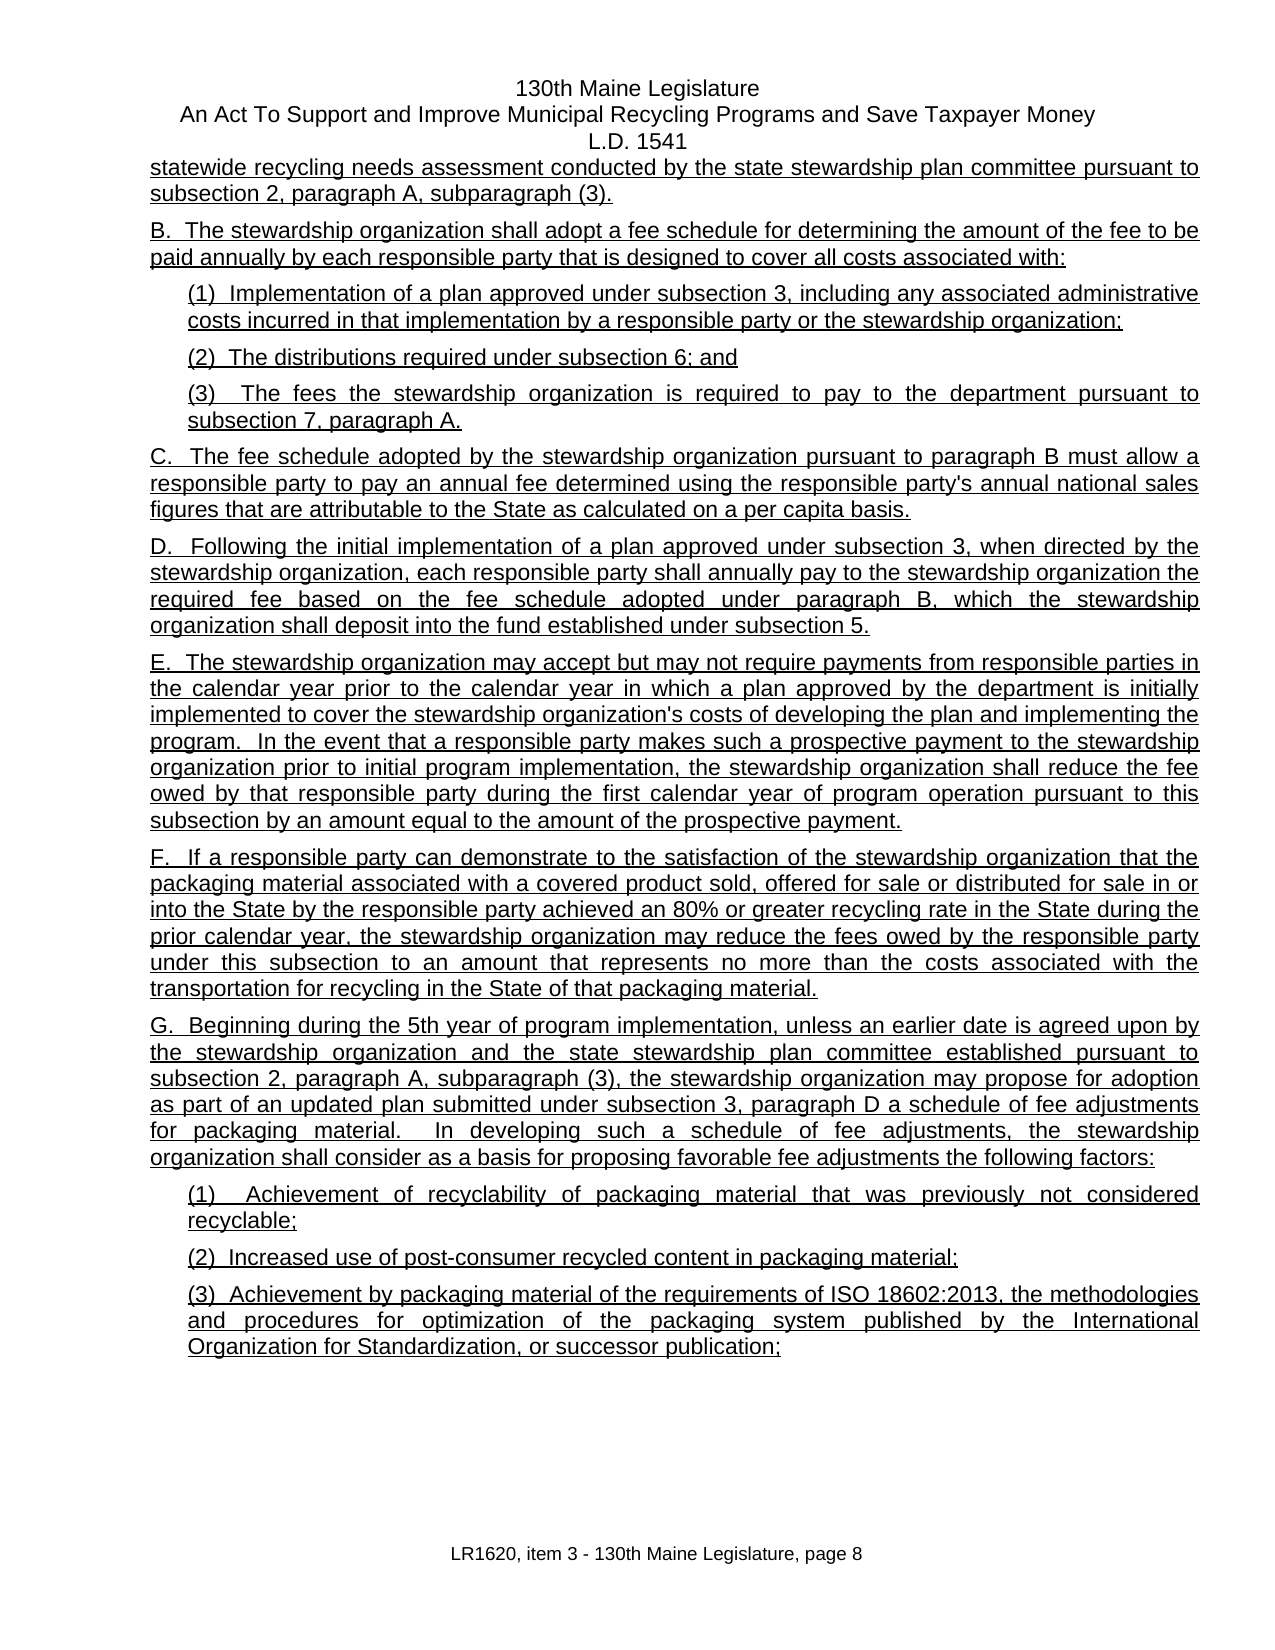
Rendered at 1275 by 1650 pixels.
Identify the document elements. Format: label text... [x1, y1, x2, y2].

text D. Following the initial implementation of a plan approved under subsection 3, when directed by the stewardship organization, each responsible party shall annually pay to the stewardship organization the required fee based on the fee schedule adopted under paragraph B, which the stewardship organization shall deposit into the fund established under subsection 5. [150, 557, 1200, 582]
text B. The stewardship organization shall adopt a fee schedule for determining the amount of the fee to be paid annually by each responsible party that is designed to cover all costs associated with: [150, 217, 1200, 240]
text D. Following the initial implementation of a plan approved under subsection 3, when directed by the stewardship organization, each responsible party shall annually pay to the stewardship organization the required fee based on the fee schedule adopted under paragraph B, which the stewardship organization shall deposit into the fund established under subsection 5. [150, 610, 1200, 638]
text (1) Implementation of a plan approved under subsection 3, including any associated administrative costs incurred in that implementation by a responsible party or the stewardship organization; [187, 304, 1200, 333]
text E. The stewardship organization may accept but may not require payments from responsible parties in the calendar year prior to the calendar year in which a plan approved by the department is initially implemented to cover the stewardship organization's costs of developing the plan and implementing the program. In the event that a responsible party makes such a prospective payment to the stewardship organization prior to initial program implementation, the stewardship organization shall reduce the fee owed by that responsible party during the first calendar year of program operation pursuant to this subsection by an amount equal to the amount of the prospective payment. [150, 673, 1200, 750]
text (1) Achievement of recyclability of packaging material that was previously not considered recyclable; [187, 1204, 1200, 1233]
text D. Following the initial implementation of a plan approved under subsection 3, when directed by the stewardship organization, each responsible party shall annually pay to the stewardship organization the required fee based on the fee schedule adopted under paragraph B, which the stewardship organization shall deposit into the fund established under subsection 5. [150, 533, 1200, 556]
text (3) Achievement by packaging material of the requirements of ISO 18602:2013, the methodologies and procedures for optimization of the packaging system published by the International Organization for Standardization, or successor publication; [187, 1331, 1200, 1359]
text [150, 154, 1200, 177]
text (3) Achievement by packaging material of the requirements of ISO 18602:2013, the methodologies and procedures for optimization of the packaging system published by the International Organization for Standardization, or successor publication; [187, 1281, 1200, 1303]
text (3) The fees the stewardship organization is required to pay to the department pursuant to subsection 7, paragraph A. [187, 380, 1200, 403]
text E. The stewardship organization may accept but may not require payments from responsible parties in the calendar year prior to the calendar year in which a plan approved by the department is initially implemented to cover the stewardship organization's costs of developing the plan and implementing the program. In the event that a responsible party makes such a prospective payment to the stewardship organization prior to initial program implementation, the stewardship organization shall reduce the fee owed by that responsible party during the first calendar year of program operation pursuant to this subsection by an amount equal to the amount of the prospective payment. [150, 752, 1200, 833]
text (1) Implementation of a plan approved under subsection 3, including any associated administrative costs incurred in that implementation by a responsible party or the stewardship organization; [187, 280, 1200, 303]
text F. If a responsible party can demonstrate to the satisfaction of the stewardship organization that the packaging material associated with a covered product sold, offered for sale or distributed for sale in or into the State by the responsible party achieved an 80% or greater recycling rate in the State during the prior calendar year, the stewardship organization may reduce the fees owed by the responsible party under this subsection to an amount that represents no more than the costs associated with the transportation for recycling in the State of that packaging material. [150, 843, 1200, 919]
text (3) Achievement by packaging material of the requirements of ISO 18602:2013, the methodologies and procedures for optimization of the packaging system published by the International Organization for Standardization, or successor publication; [187, 1304, 1200, 1330]
text C. The fee schedule adopted by the stewardship organization pursuant to paragraph B must allow a responsible party to pay an annual fee determined using the responsible party's annual national sales figures that are attributable to the State as calculated on a per capita basis. [150, 443, 1200, 466]
text D. Following the initial implementation of a plan approved under subsection 3, when directed by the stewardship organization, each responsible party shall annually pay to the stewardship organization the required fee based on the fee schedule adopted under paragraph B, which the stewardship organization shall deposit into the fund established under subsection 5. [150, 583, 1200, 608]
text F. If a responsible party can demonstrate to the satisfaction of the stewardship organization that the packaging material associated with a covered product sold, offered for sale or distributed for sale in or into the State by the responsible party achieved an 80% or greater recycling rate in the State during the prior calendar year, the stewardship organization may reduce the fees owed by the responsible party under this subsection to an amount that represents no more than the costs associated with the transportation for recycling in the State of that packaging material. [150, 947, 1200, 1002]
text (3) The fees the stewardship organization is required to pay to the department pursuant to subsection 7, paragraph A. [187, 404, 1200, 433]
text (2) The distributions required under subsection 6; and [187, 343, 1200, 370]
text (2) Increased use of post-consumer recycled content in packaging material; [187, 1244, 1200, 1270]
text C. The fee schedule adopted by the stewardship organization pursuant to paragraph B must allow a responsible party to pay an annual fee determined using the responsible party's annual national sales figures that are attributable to the State as calculated on a per capita basis. [150, 467, 1200, 522]
text G. Beginning during the 5th year of program implementation, unless an earlier date is agreed upon by the stewardship organization and the state stewardship plan committee established pursuant to subsection 2, paragraph A, subparagraph (3), the stewardship organization may propose for adoption as part of an updated plan submitted under subsection 3, paragraph D a schedule of fee adjustments for packaging material. In developing such a schedule of fee adjustments, the stewardship organization shall consider as a basis for proposing favorable fee adjustments the following factors: [150, 1036, 1200, 1088]
text B. The stewardship organization shall adopt a fee schedule for determining the amount of the fee to be paid annually by each responsible party that is designed to cover all costs associated with: [150, 241, 1200, 270]
text (1) Achievement of recyclability of packaging material that was previously not considered recyclable; [187, 1181, 1200, 1203]
